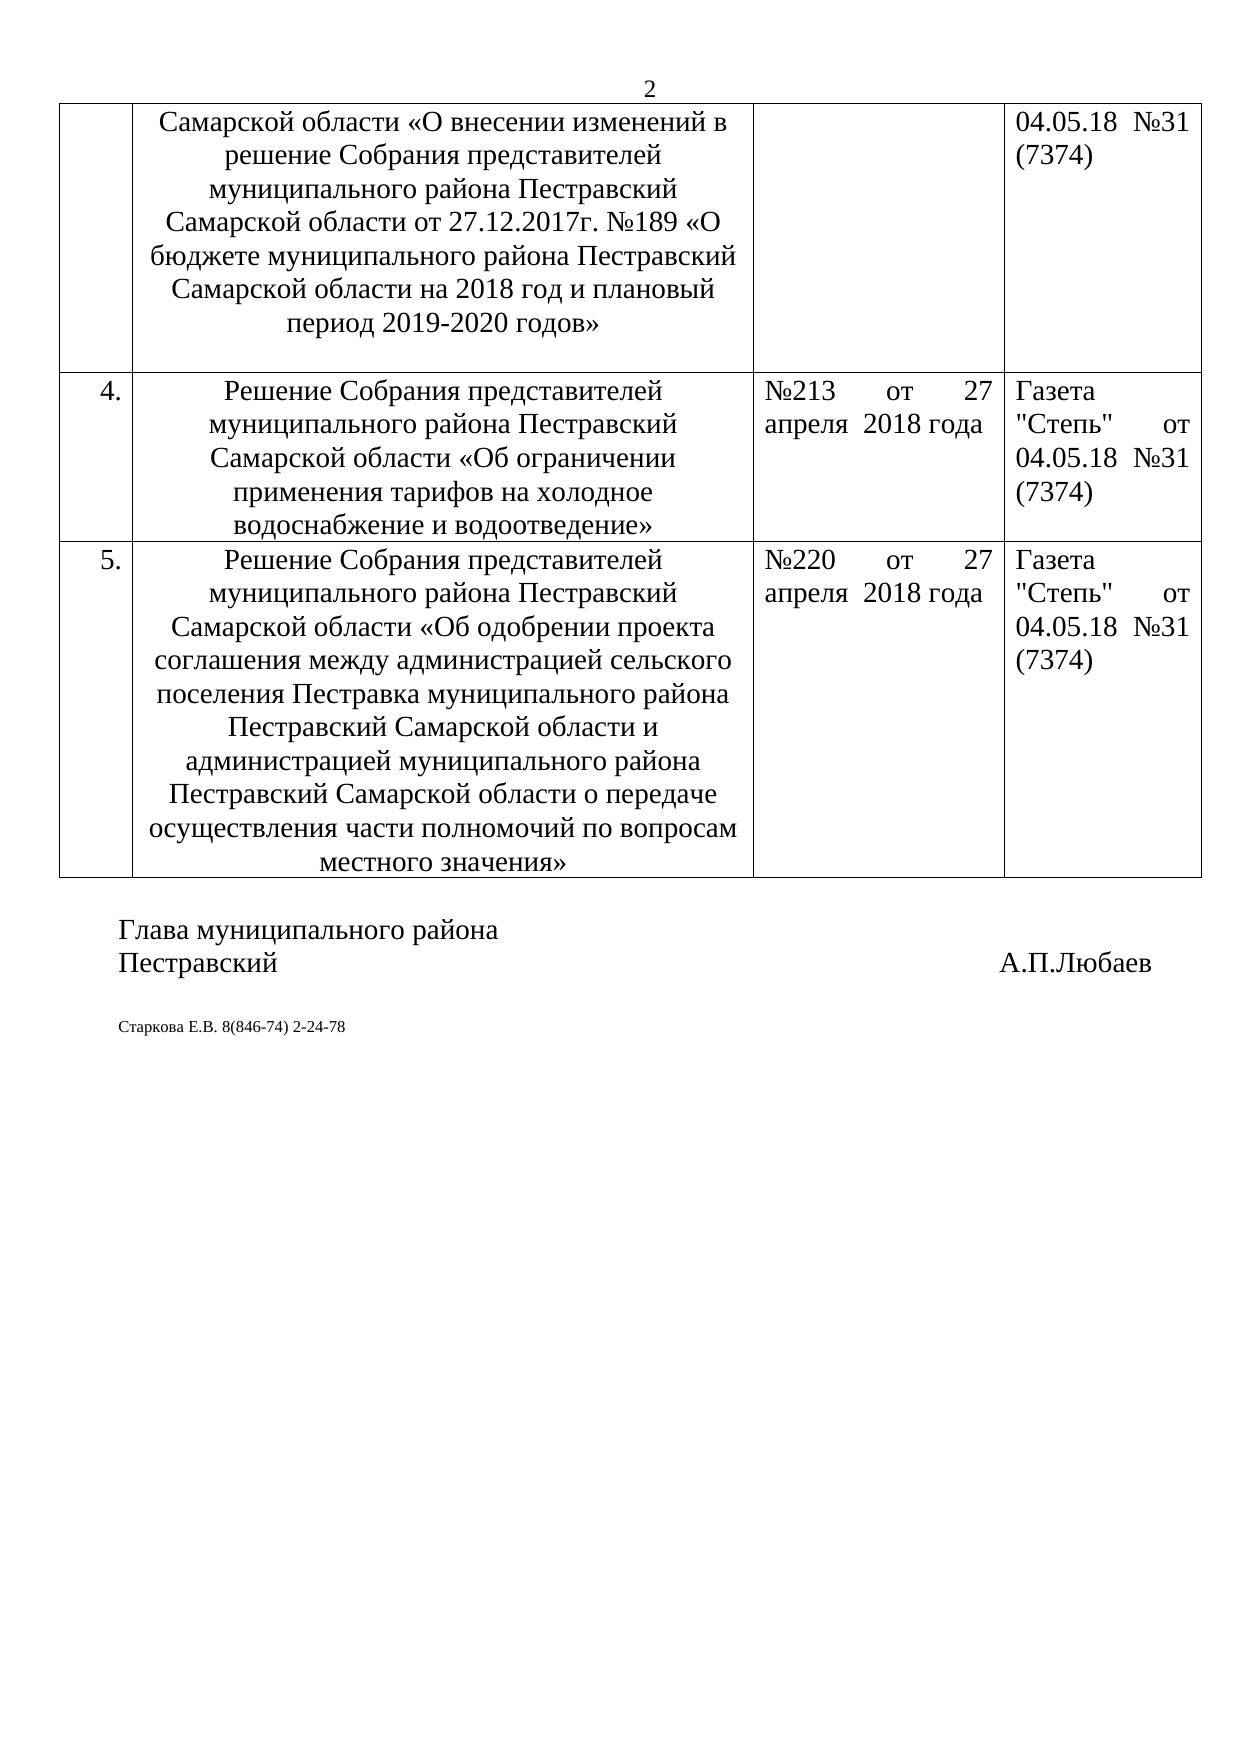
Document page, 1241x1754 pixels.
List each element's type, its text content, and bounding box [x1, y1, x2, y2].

table_cell №220 от 27 апреля 2018 года [754, 542, 1004, 877]
table_cell Решение Собрания представителей муниципального района Пестравский Самарской области «Об одобрении проекта соглашения между администрацией сельского поселения Пестравка муниципального района Пестравский Самарской области и администрацией муниципального района Пестравский Самарской области о передаче осуществления части полномочий по вопросам местного значения» [133, 542, 753, 877]
table_cell [60, 542, 132, 877]
text Старкова Е.В. 8(846-74) 2-24-78 [118, 1017, 1181, 1036]
text Пестравский А.П.Любаев [118, 945, 1181, 979]
table_cell [60, 373, 132, 541]
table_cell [133, 104, 753, 372]
table_cell [60, 104, 132, 372]
table_cell Газета "Степь" от 04.05.18 №31 (7374) [1005, 373, 1201, 541]
table_cell Решение Собрания представителей муниципального района Пестравский Самарской области «Об ограничении применения тарифов на холодное водоснабжение и водоотведение» [133, 373, 753, 541]
text Глава муниципального района [118, 912, 1181, 945]
table_cell №213 от 27 апреля 2018 года [754, 373, 1004, 541]
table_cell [754, 104, 1004, 372]
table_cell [1005, 104, 1201, 372]
table_cell Газета "Степь" от 04.05.18 №31 (7374) [1005, 542, 1201, 877]
